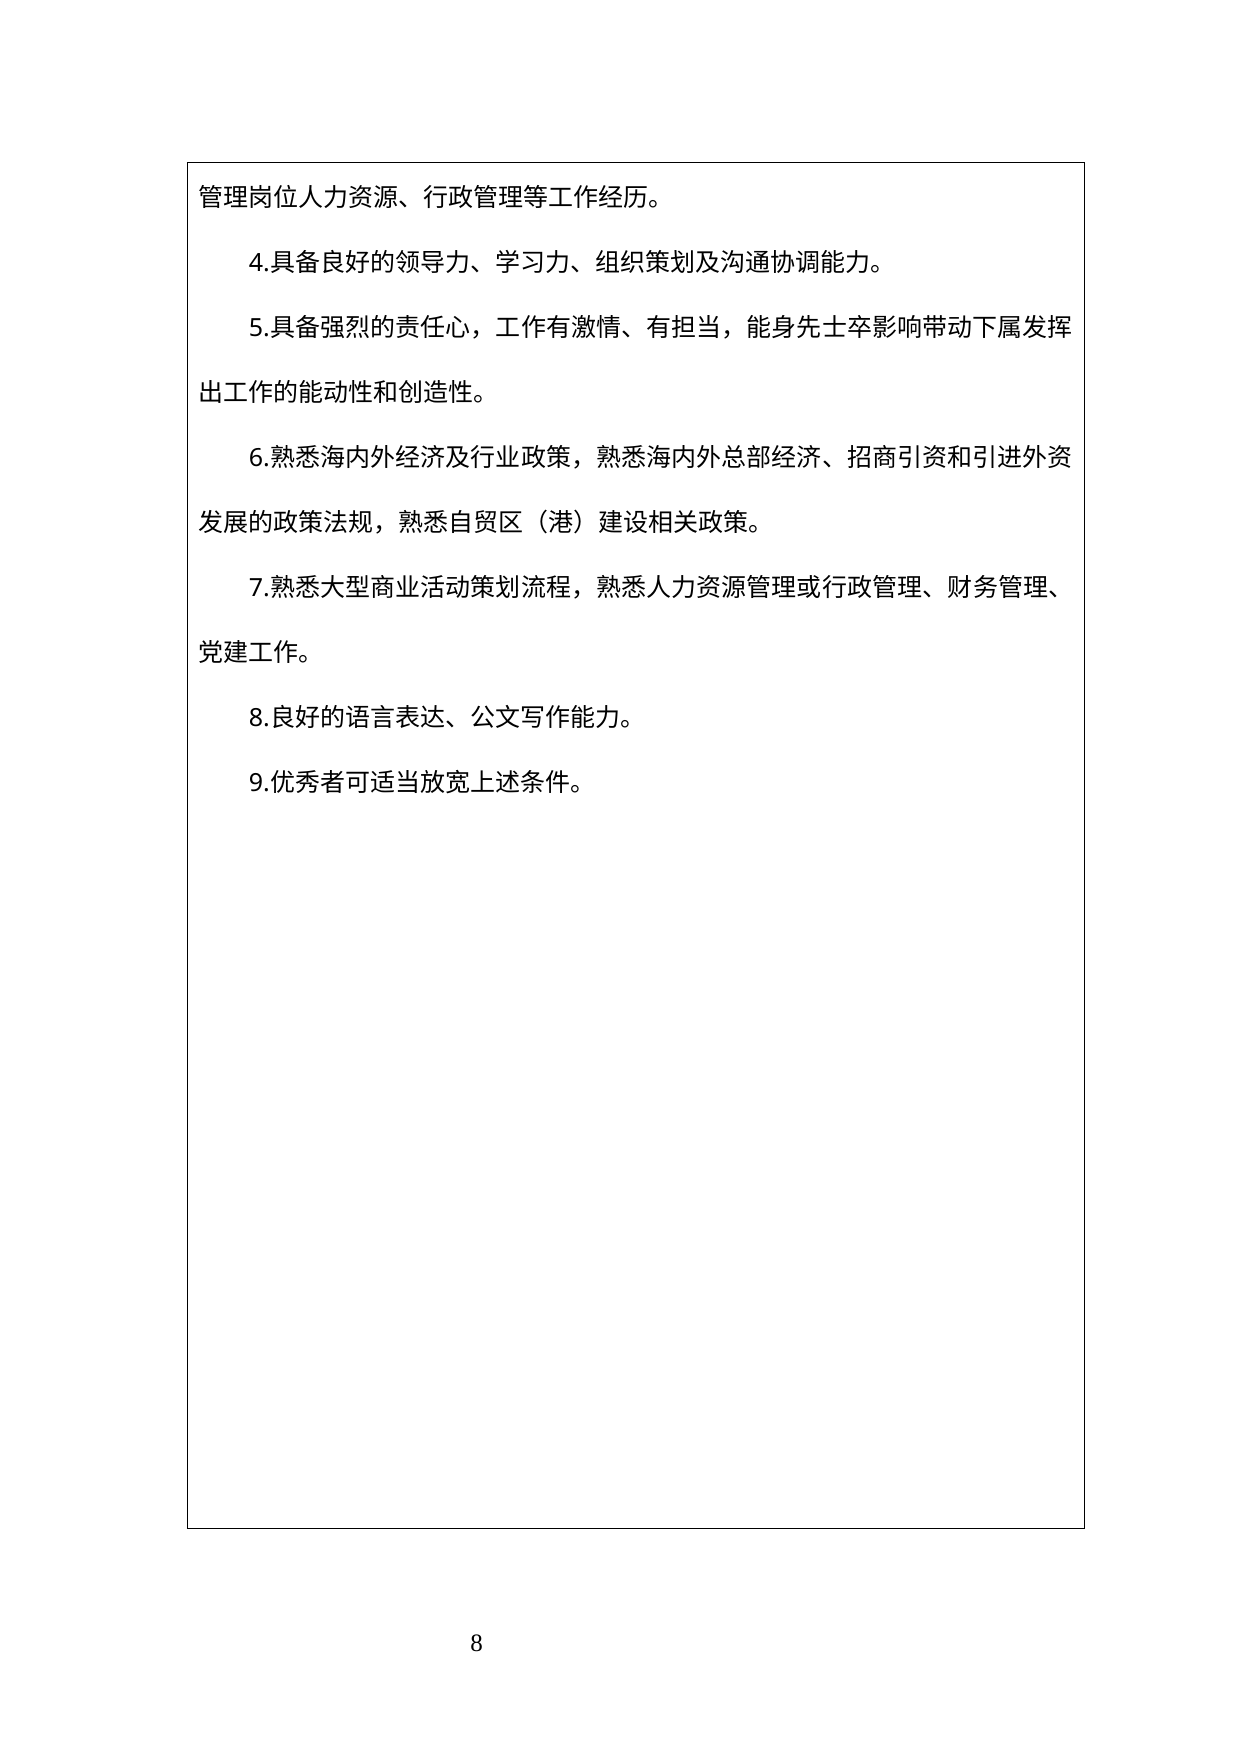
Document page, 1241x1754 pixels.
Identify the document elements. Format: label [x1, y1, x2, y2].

table_cell [188, 163, 1084, 1528]
